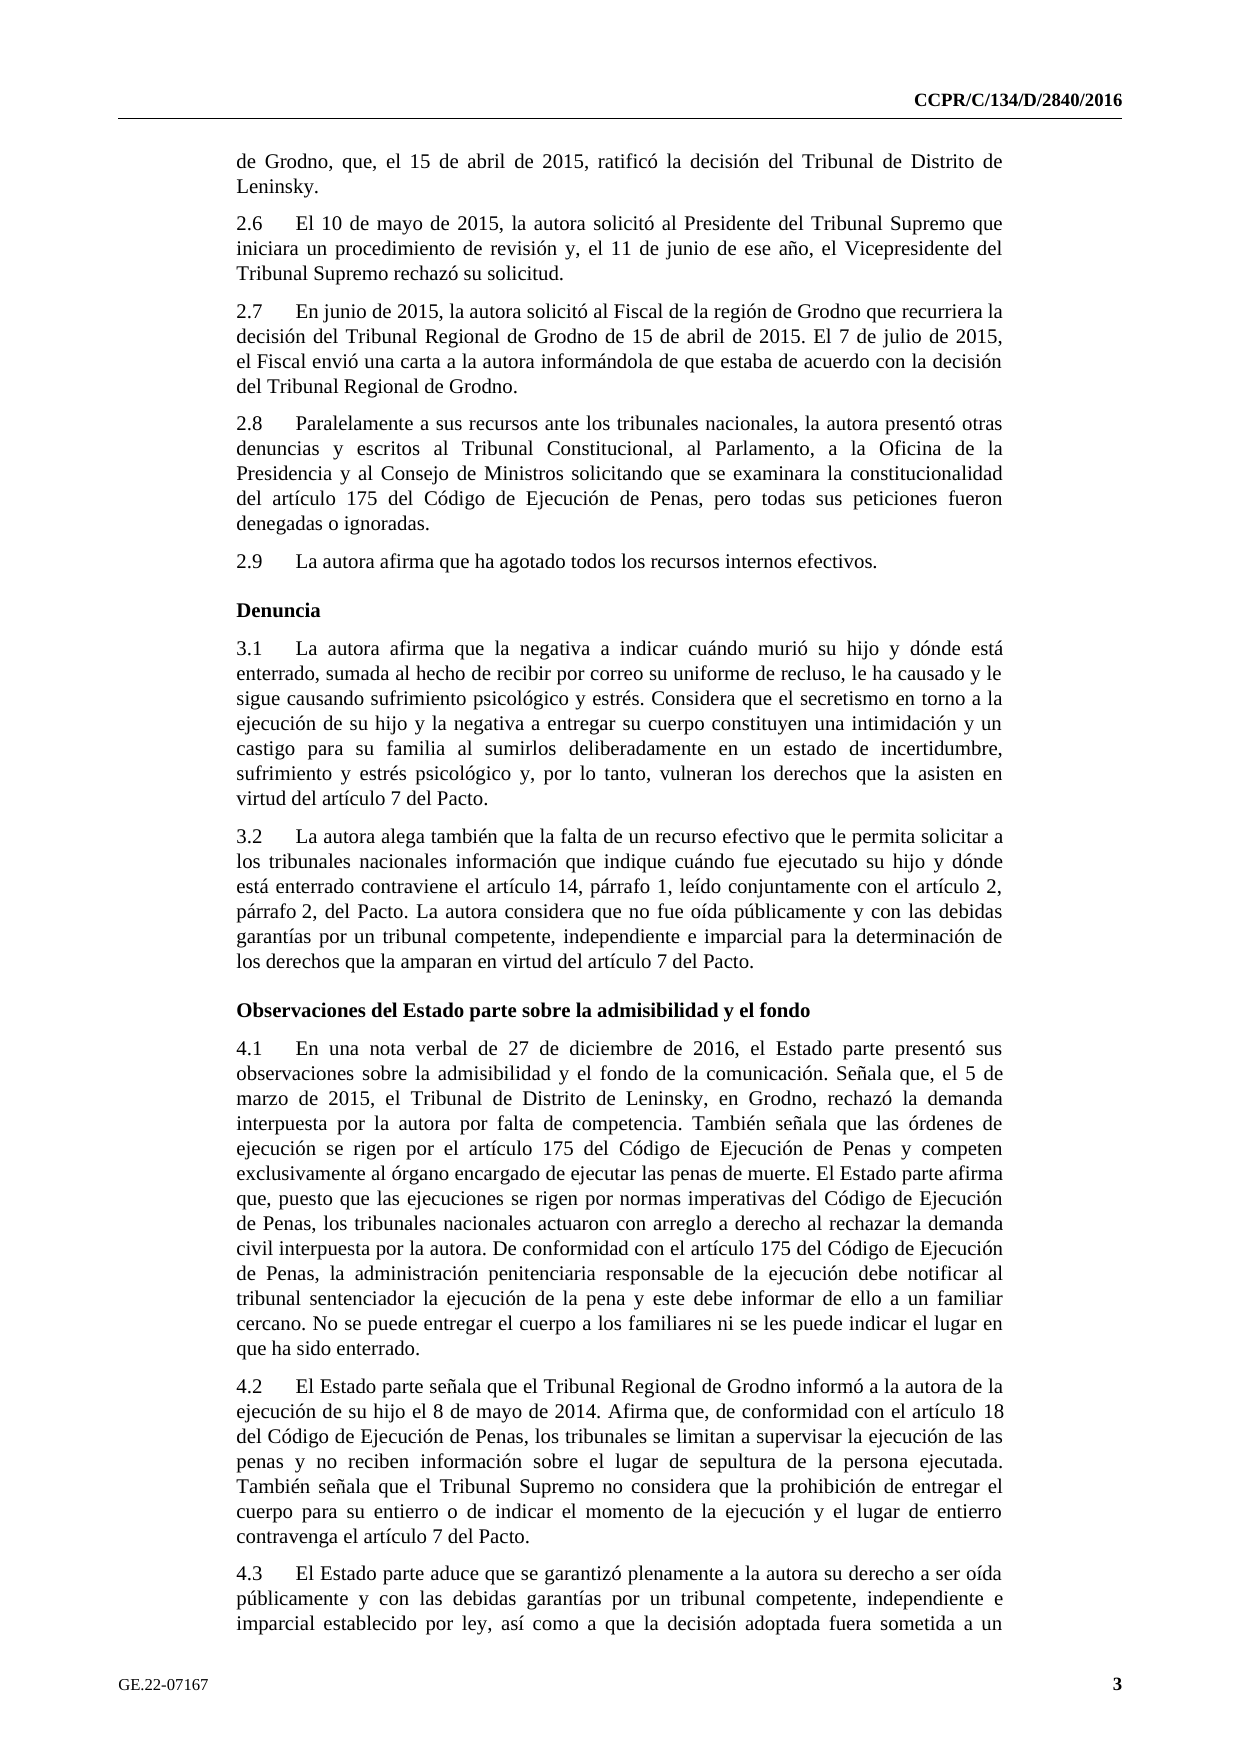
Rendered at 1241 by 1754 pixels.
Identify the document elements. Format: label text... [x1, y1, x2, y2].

text 2.6 El 10 de mayo de 2015, la autora solicitó al Presidente del Tribunal Supremo que iniciara un procedimiento de revisión y, el 11 de junio de ese año, el Vicepresidente del Tribunal Supremo rechazó su solicitud. [236, 210, 1004, 285]
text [236, 148, 1004, 198]
text Denuncia [118, 598, 1004, 623]
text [236, 1560, 1004, 1635]
text 3.1 La autora afirma que la negativa a indicar cuándo murió su hijo y dónde está enterrado, sumada al hecho de recibir por correo su uniforme de recluso, le ha causado y le sigue causando sufrimiento psicológico y estrés. Considera que el secretismo en torno a la ejecución de su hijo y la negativa a entregar su cuerpo constituyen una intimidación y un castigo para su familia al sumirlos deliberadamente en un estado de incertidumbre, sufrimiento y estrés psicológico y, por lo tanto, vulneran los derechos que la asisten en virtud del artículo 7 del Pacto. [236, 635, 1004, 810]
text 2.8 Paralelamente a sus recursos ante los tribunales nacionales, la autora presentó otras denuncias y escritos al Tribunal Constitucional, al Parlamento, a la Oficina de la Presidencia y al Consejo de Ministros solicitando que se examinara la constitucionalidad del artículo 175 del Código de Ejecución de Penas, pero todas sus peticiones fueron denegadas o ignoradas. [236, 410, 1004, 535]
text Observaciones del Estado parte sobre la admisibilidad y el fondo [118, 998, 1004, 1023]
text 3.2 La autora alega también que la falta de un recurso efectivo que le permita solicitar a los tribunales nacionales información que indique cuándo fue ejecutado su hijo y dónde está enterrado contraviene el artículo 14, párrafo 1, leído conjuntamente con el artículo 2, párrafo 2, del Pacto. La autora considera que no fue oída públicamente y con las debidas garantías por un tribunal competente, independiente e imparcial para la determinación de los derechos que la amparan en virtud del artículo 7 del Pacto. [236, 823, 1004, 973]
text 2.9 La autora afirma que ha agotado todos los recursos internos efectivos. [236, 548, 1004, 573]
text 4.1 En una nota verbal de 27 de diciembre de 2016, el Estado parte presentó sus observaciones sobre la admisibilidad y el fondo de la comunicación. Señala que, el 5 de marzo de 2015, el Tribunal de Distrito de Leninsky, en Grodno, rechazó la demanda interpuesta por la autora por falta de competencia. También señala que las órdenes de ejecución se rigen por el artículo 175 del Código de Ejecución de Penas y competen exclusivamente al órgano encargado de ejecutar las penas de muerte. El Estado parte afirma que, puesto que las ejecuciones se rigen por normas imperativas del Código de Ejecución de Penas, los tribunales nacionales actuaron con arreglo a derecho al rechazar la demanda civil interpuesta por la autora. De conformidad con el artículo 175 del Código de Ejecución de Penas, la administración penitenciaria responsable de la ejecución debe notificar al tribunal sentenciador la ejecución de la pena y este debe informar de ello a un familiar cercano. No se puede entregar el cuerpo a los familiares ni se les puede indicar el lugar en que ha sido enterrado. [236, 1035, 1004, 1360]
text 2.7 En junio de 2015, la autora solicitó al Fiscal de la región de Grodno que recurriera la decisión del Tribunal Regional de Grodno de 15 de abril de 2015. El 7 de julio de 2015, el Fiscal envió una carta a la autora informándola de que estaba de acuerdo con la decisión del Tribunal Regional de Grodno. [236, 298, 1004, 398]
text 4.2 El Estado parte señala que el Tribunal Regional de Grodno informó a la autora de la ejecución de su hijo el 8 de mayo de 2014. Afirma que, de conformidad con el artículo 18 del Código de Ejecución de Penas, los tribunales se limitan a supervisar la ejecución de las penas y no reciben información sobre el lugar de sepultura de la persona ejecutada. También señala que el Tribunal Supremo no considera que la prohibición de entregar el cuerpo para su entierro o de indicar el momento de la ejecución y el lugar de entierro contravenga el artículo 7 del Pacto. [236, 1373, 1004, 1548]
